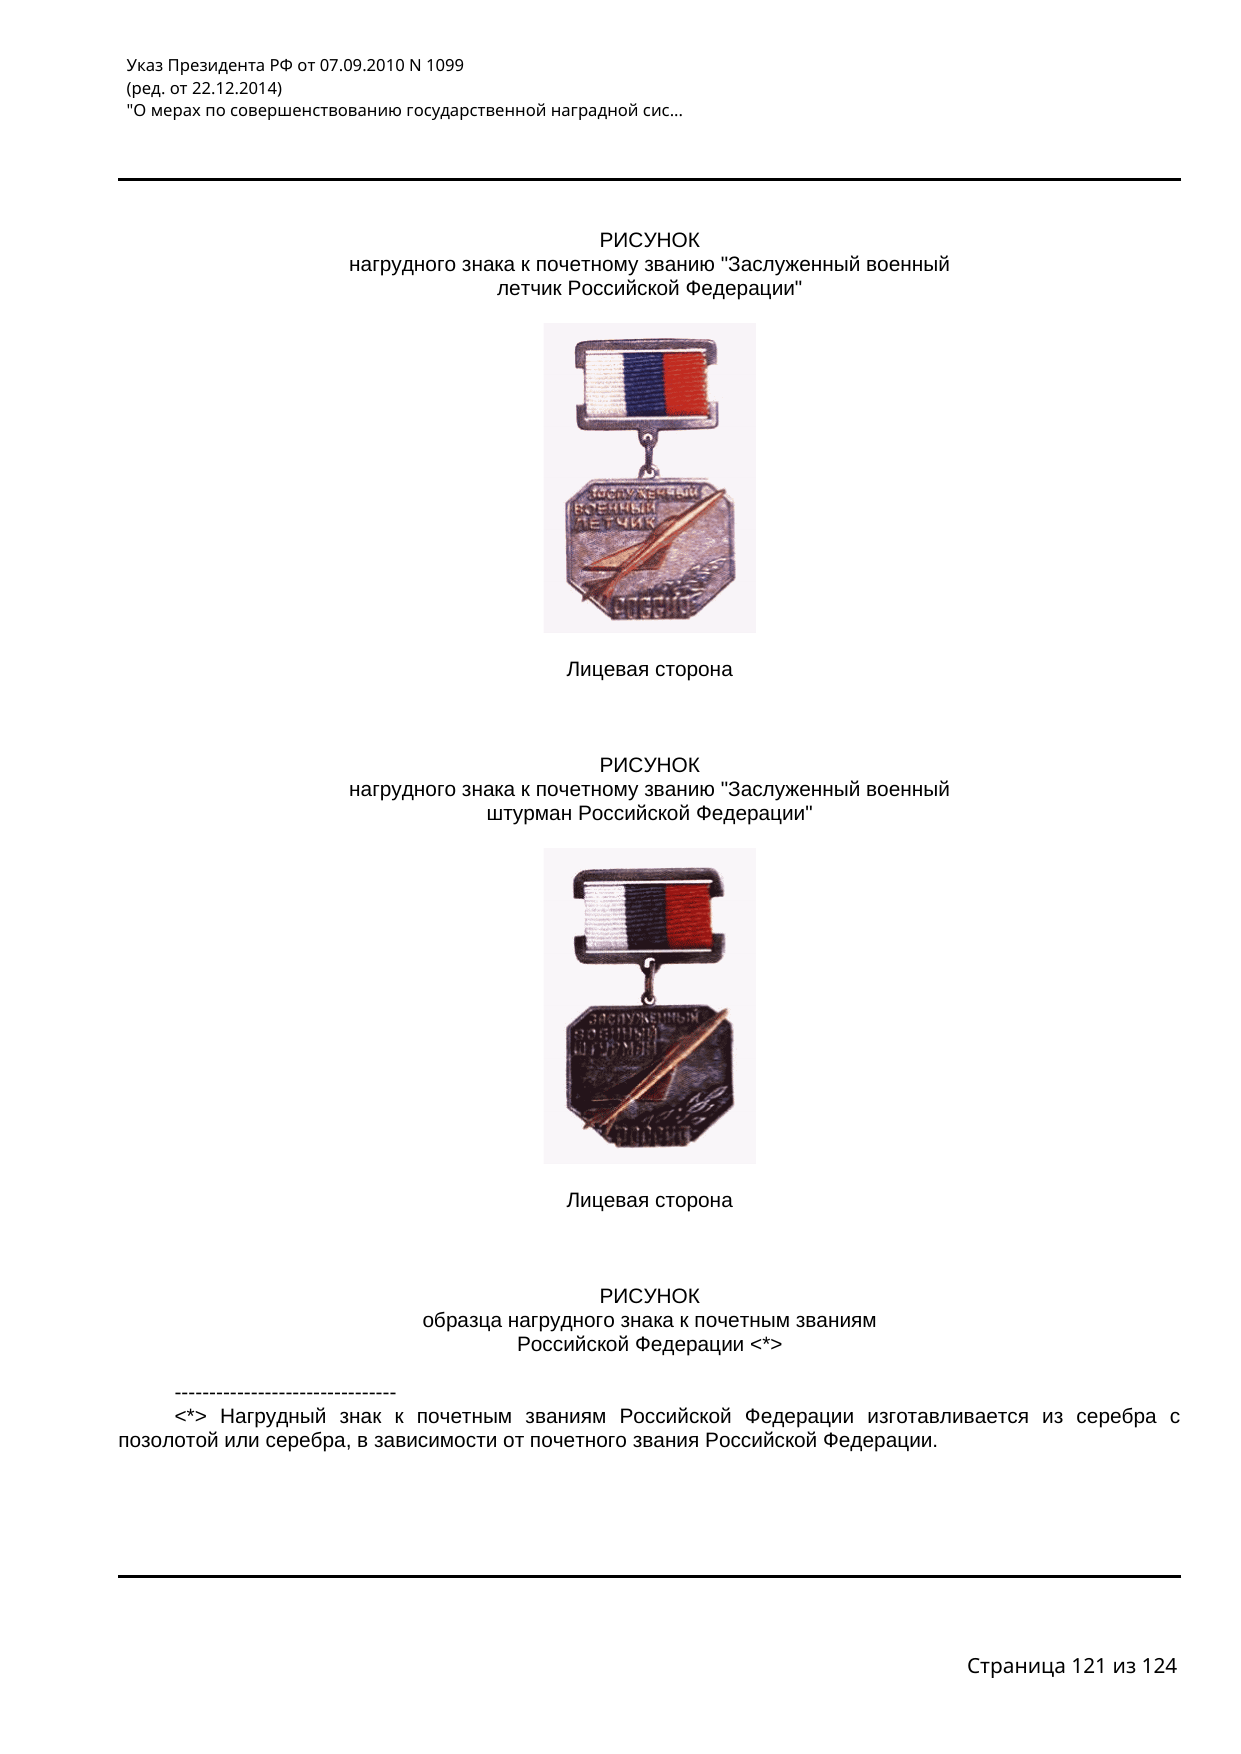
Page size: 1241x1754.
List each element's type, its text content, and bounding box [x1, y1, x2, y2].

text Российской Федерации <*> [118, 1332, 1181, 1356]
text РИСУНОК [118, 228, 1181, 252]
text <*> Нагрудный знак к почетным званиям Российской Федерации изготавливается из серебра с позолотой или серебра, в зависимости от почетного звания Российской Федерации. [118, 1404, 1181, 1452]
picture [543, 848, 756, 1164]
text нагрудного знака к почетному званию "Заслуженный военный [118, 252, 1181, 276]
text нагрудного знака к почетному званию "Заслуженный военный [118, 777, 1181, 801]
text летчик Российской Федерации" [118, 276, 1181, 299]
text образца нагрудного знака к почетным званиям [118, 1308, 1181, 1332]
text -------------------------------- [118, 1380, 1181, 1404]
text РИСУНОК [118, 1284, 1181, 1308]
text Лицевая сторона [118, 1188, 1181, 1212]
text штурман Российской Федерации" [118, 801, 1181, 824]
text Лицевая сторона [118, 657, 1181, 681]
picture [543, 323, 756, 633]
text РИСУНОК [118, 753, 1181, 777]
